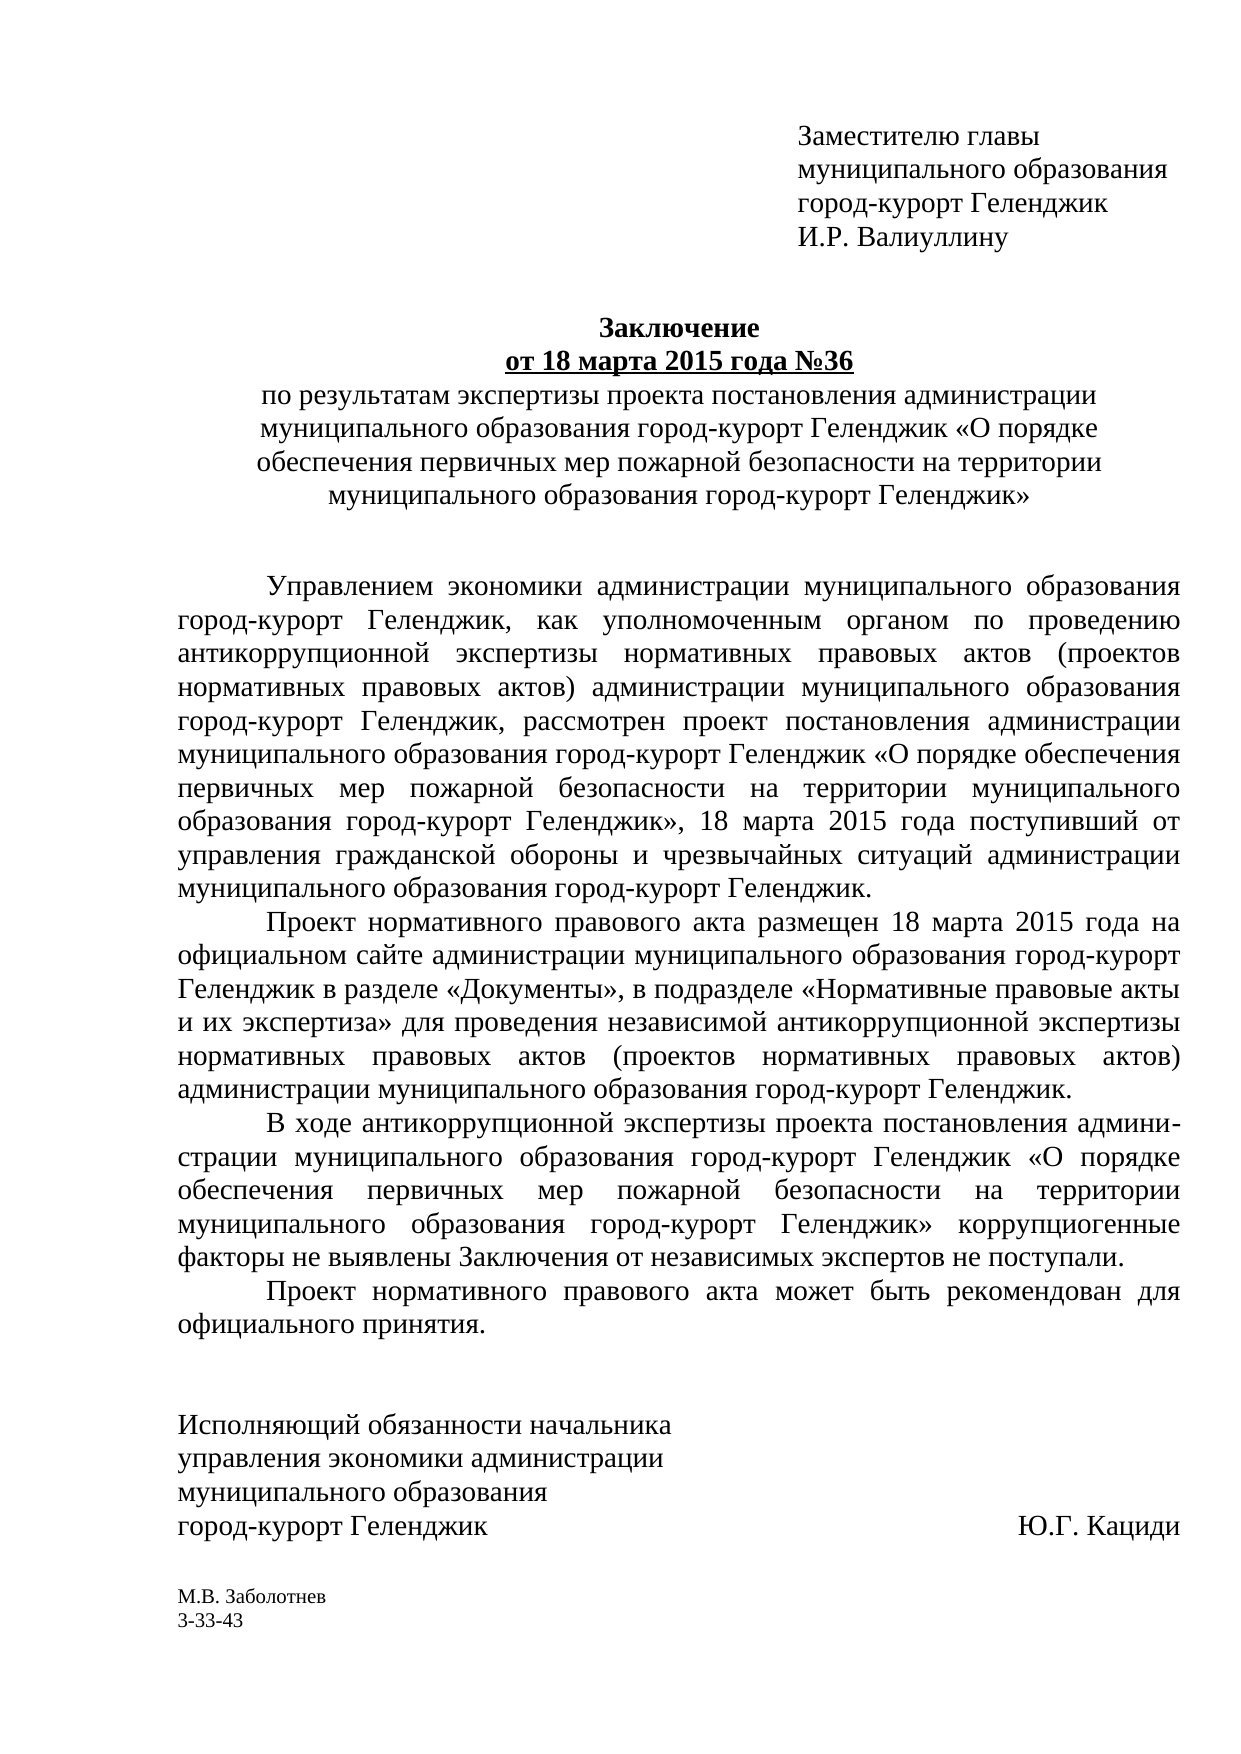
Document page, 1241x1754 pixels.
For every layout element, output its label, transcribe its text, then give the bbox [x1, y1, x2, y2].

text Заместителю главы муниципального образования город-курорт Геленджик [797, 118, 1181, 219]
text Управлением экономики администрации муниципального образования город-курорт Геленджик, как уполномоченным органом по проведению антикоррупционной экспертизы нормативных правовых актов (проектов нормативных правовых актов) администрации муниципального образования город-курорт Геленджик, рассмотрен проект постановления администрации муниципального образования город-курорт Геленджик «О порядке обеспечения первичных мер пожарной безопасности на территории муниципального образования город-курорт Геленджик», 18 марта 2015 года поступивший от управления гражданской обороны и чрезвычайных ситуаций администрации муниципального образования город-курорт Геленджик. [177, 568, 1181, 904]
text от 18 марта 2015 года №36 [177, 343, 1181, 377]
text управления экономики администрации [177, 1441, 1181, 1474]
text И.Р. Валиуллину [797, 219, 1181, 252]
text 3-33-43 [177, 1608, 1181, 1632]
text по результатам экспертизы проекта постановления администрации муниципального образования город-курорт Геленджик «О порядке обеспечения первичных мер пожарной безопасности на территории муниципального образования город-курорт Геленджик» [236, 377, 1122, 511]
text Проект нормативного правового акта размещен 18 марта 2015 года на официальном сайте администрации муниципального образования город-курорт Геленджик в разделе «Документы», в подразделе «Нормативные правовые акты и их экспертиза» для проведения независимой антикоррупционной экспертизы нормативных правовых актов (проектов нормативных правовых актов) администрации муниципального образования город-курорт Геленджик. [177, 904, 1181, 1105]
text Заключение [177, 310, 1181, 343]
text Исполняющий обязанности начальника [177, 1407, 1181, 1441]
text Проект нормативного правового акта может быть рекомендован для официального принятия. [177, 1273, 1181, 1340]
text В ходе антикоррупционной экспертизы проекта постановления администрации муниципального образования город-курорт Геленджик «О порядке обеспечения первичных мер пожарной безопасности на территории муниципального образования город-курорт Геленджик» коррупциогенные факторы не выявлены Заключения от независимых экспертов не поступали. [177, 1105, 1181, 1273]
text М.В. Заболотнев [177, 1584, 1181, 1608]
text город-курорт Геленджик Ю.Г. Кациди [177, 1508, 1181, 1541]
text муниципального образования [177, 1474, 1181, 1508]
